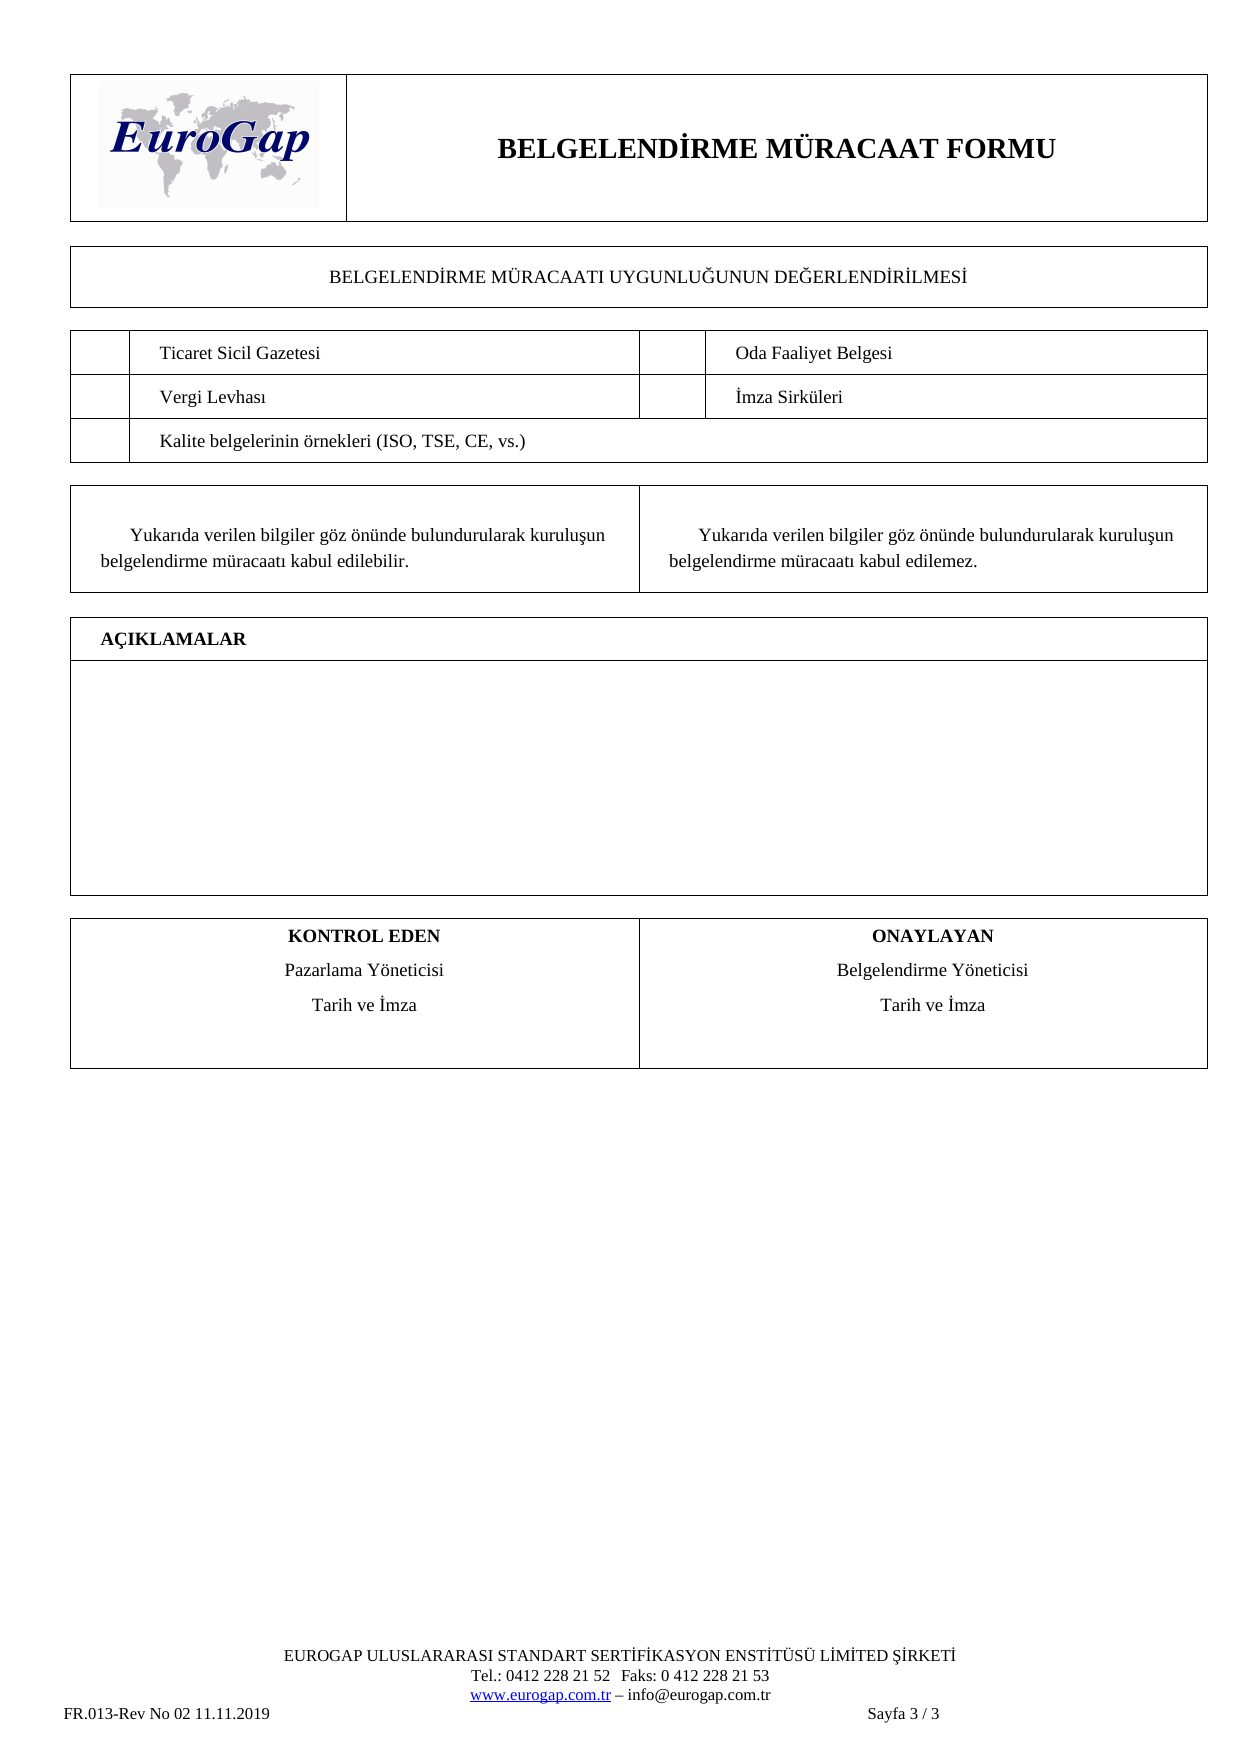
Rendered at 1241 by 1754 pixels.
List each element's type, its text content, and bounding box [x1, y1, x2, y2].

table_cell  [71, 375, 129, 418]
table_header  [71, 331, 129, 374]
table_header Yukarıda verilen bilgiler göz önünde bulundurularak kuruluşun belgelendirme müracaatı kabul edilebilir. [71, 486, 639, 592]
table_header Oda Faaliyet Belgesi [706, 331, 1207, 374]
table_header BELGELENDİRME MÜRACAATI UYGUNLUĞUNUN DEĞERLENDİRİLMESİ [71, 247, 1207, 307]
table_cell Vergi Levhası [130, 375, 639, 418]
picture [98, 81, 319, 208]
table_cell  [71, 419, 129, 462]
table_cell İmza Sirküleri [706, 375, 1207, 418]
table_header  [640, 331, 705, 374]
table_cell [71, 661, 1207, 895]
table_header ONAYLAYAN Belgelendirme Yöneticisi Tarih ve İmza [640, 919, 1207, 1067]
table_header AÇIKLAMALAR [71, 618, 1207, 660]
table_cell Kalite belgelerinin örnekleri (ISO, TSE, CE, vs.) [130, 419, 1207, 462]
table_cell  [640, 375, 705, 418]
table_header KONTROL EDEN Pazarlama Yöneticisi Tarih ve İmza [71, 919, 639, 1067]
table_header Ticaret Sicil Gazetesi [130, 331, 639, 374]
table_header Yukarıda verilen bilgiler göz önünde bulundurularak kuruluşun belgelendirme müracaatı kabul edilemez. [640, 486, 1207, 592]
